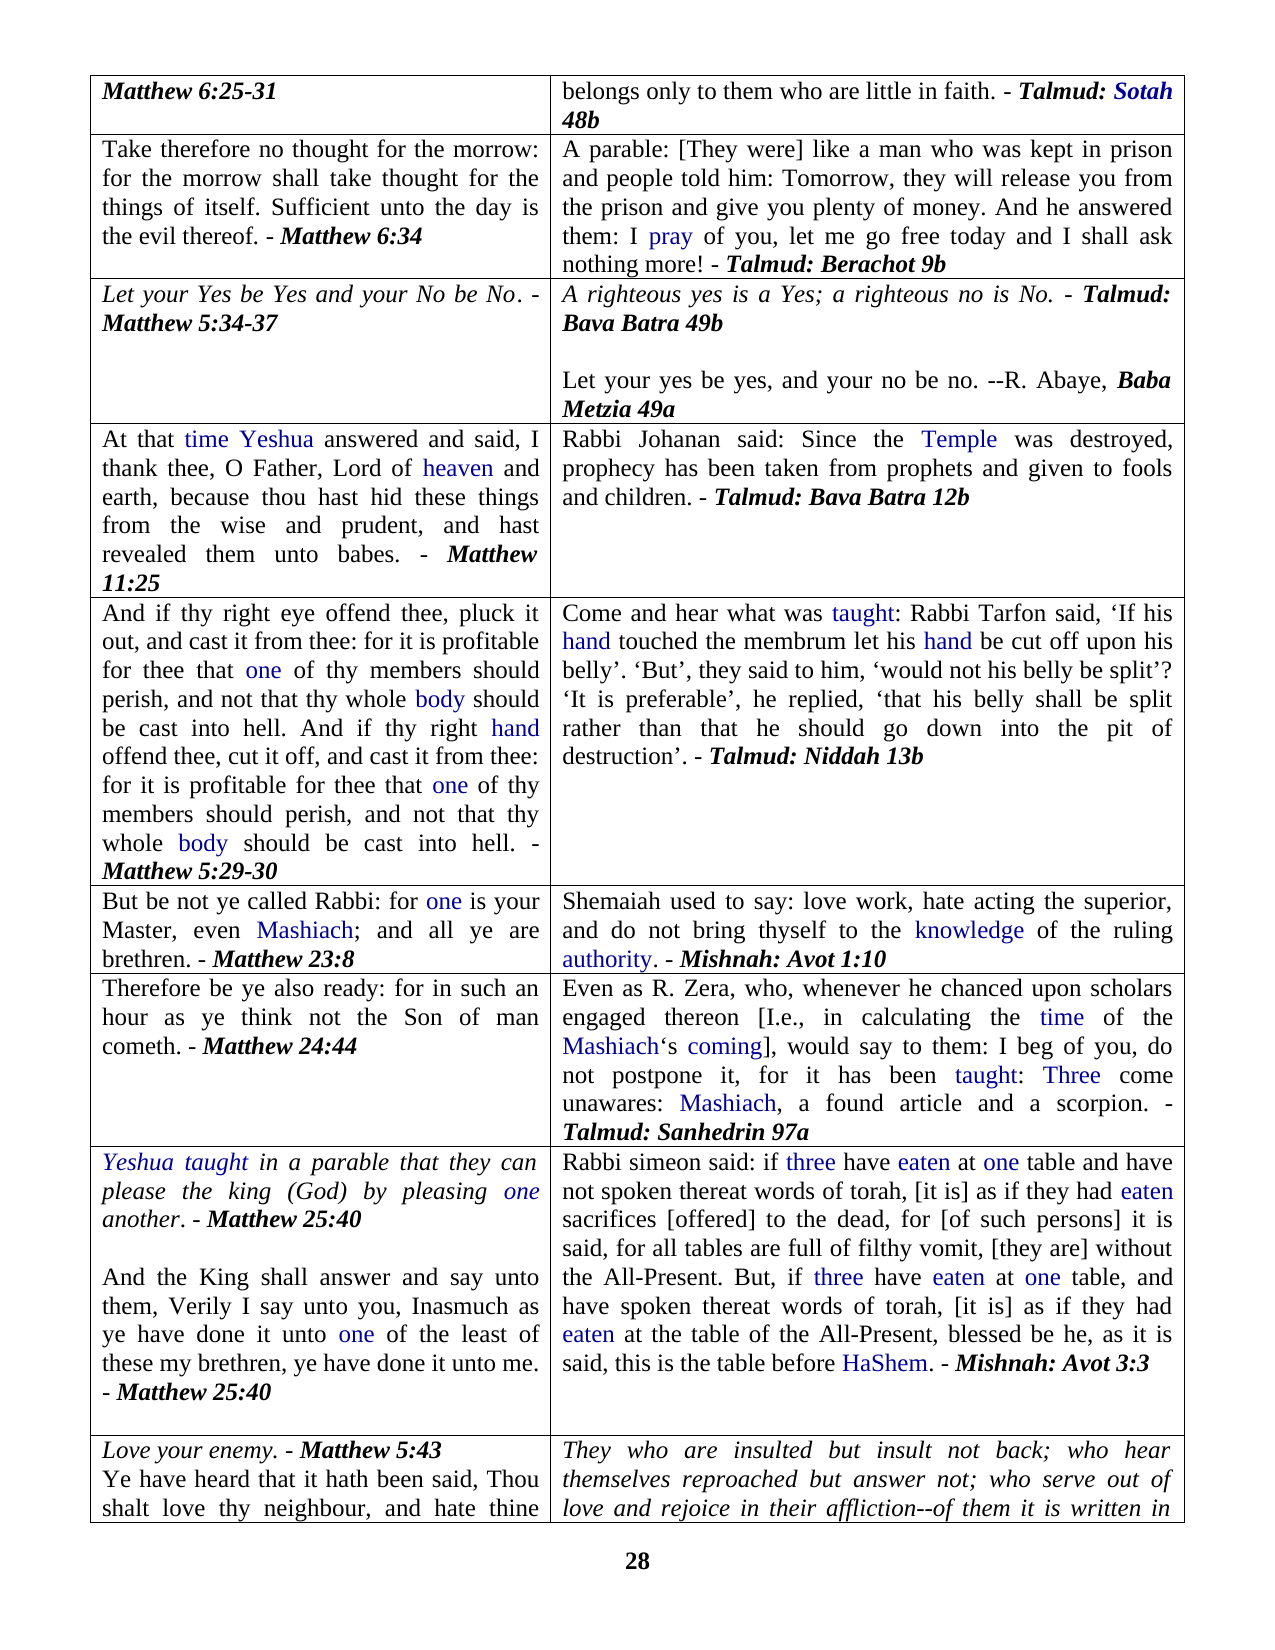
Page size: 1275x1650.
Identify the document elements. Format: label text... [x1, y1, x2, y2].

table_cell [91, 76, 550, 133]
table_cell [551, 1436, 1184, 1522]
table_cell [91, 1436, 550, 1522]
table_cell Rabbi Johanan said: Since the Temple was destroyed, prophecy has been taken from prophets and given to fools and children. - Talmud: Bava Batra 12b [551, 424, 1184, 597]
table_cell At that time Yeshua answered and said, I thank thee, O Father, Lord of heaven and earth, because thou hast hid these things from the wise and prudent, and hast revealed them unto babes. - Matthew 11:25 [91, 424, 550, 597]
table_cell But be not ye called Rabbi: for one is your Master, even Mashiach; and all ye are brethren. - Matthew 23:8 [91, 886, 550, 972]
table_cell Shemaiah used to say: love work, hate acting the superior, and do not bring thyself to the knowledge of the ruling authority. - Mishnah: Avot 1:10 [551, 886, 1184, 972]
table_cell Let your Yes be Yes and your No be No. - Matthew 5:34-37 [91, 279, 550, 423]
table_cell Even as R. Zera, who, whenever he chanced upon scholars engaged thereon [I.e., in calculating the time of the Mashiach‘s coming], would say to them: I beg of you, do not postpone it, for it has been taught: Three come unawares: Mashiach, a found article and a scorpion. - Talmud: Sanhedrin 97a [551, 974, 1184, 1146]
table_cell And if thy right eye offend thee, pluck it out, and cast it from thee: for it is profitable for thee that one of thy members should perish, and not that thy whole body should be cast into hell. And if thy right hand offend thee, cut it off, and cast it from thee: for it is profitable for thee that one of thy members should perish, and not that thy whole body should be cast into hell. - Matthew 5:29-30 [91, 598, 550, 885]
table_cell A parable: [They were] like a man who was kept in prison and people told him: Tomorrow, they will release you from the prison and give you plenty of money. And he answered them: I pray of you, let me go free today and I shall ask nothing more! - Talmud: Berachot 9b [551, 135, 1184, 278]
table_cell Rabbi simeon said: if three have eaten at one table and have not spoken thereat words of torah, [it is] as if they had eaten sacrifices [offered] to the dead, for [of such persons] it is said, for all tables are full of filthy vomit, [they are] without the All-Present. But, if three have eaten at one table, and have spoken thereat words of torah, [it is] as if they had eaten at the table of the All-Present, blessed be he, as it is said, this is the table before HaShem. - Mishnah: Avot 3:3 [551, 1147, 1184, 1434]
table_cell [551, 76, 1184, 133]
table_cell Take therefore no thought for the morrow: for the morrow shall take thought for the things of itself. Sufficient unto the day is the evil thereof. - Matthew 6:34 [91, 135, 550, 278]
table_cell Come and hear what was taught: Rabbi Tarfon said, ‘If his hand touched the membrum let his hand be cut off upon his belly’. ‘But’, they said to him, ‘would not his belly be split’? ‘It is preferable’, he replied, ‘that his belly shall be split rather than that he should go down into the pit of destruction’. - Talmud: Niddah 13b [551, 598, 1184, 885]
table_cell Yeshua taught in a parable that they can please the king (God) by pleasing one another. - Matthew 25:40 And the King shall answer and say unto them, Verily I say unto you, Inasmuch as ye have done it unto one of the least of these my brethren, ye have done it unto me. - Matthew 25:40 [91, 1147, 550, 1434]
table_cell Therefore be ye also ready: for in such an hour as ye think not the Son of man cometh. - Matthew 24:44 [91, 974, 550, 1146]
table_cell A righteous yes is a Yes; a righteous no is No. - Talmud: Bava Batra 49b Let your yes be yes, and your no be no. --R. Abaye, Baba Metzia 49a [551, 279, 1184, 423]
